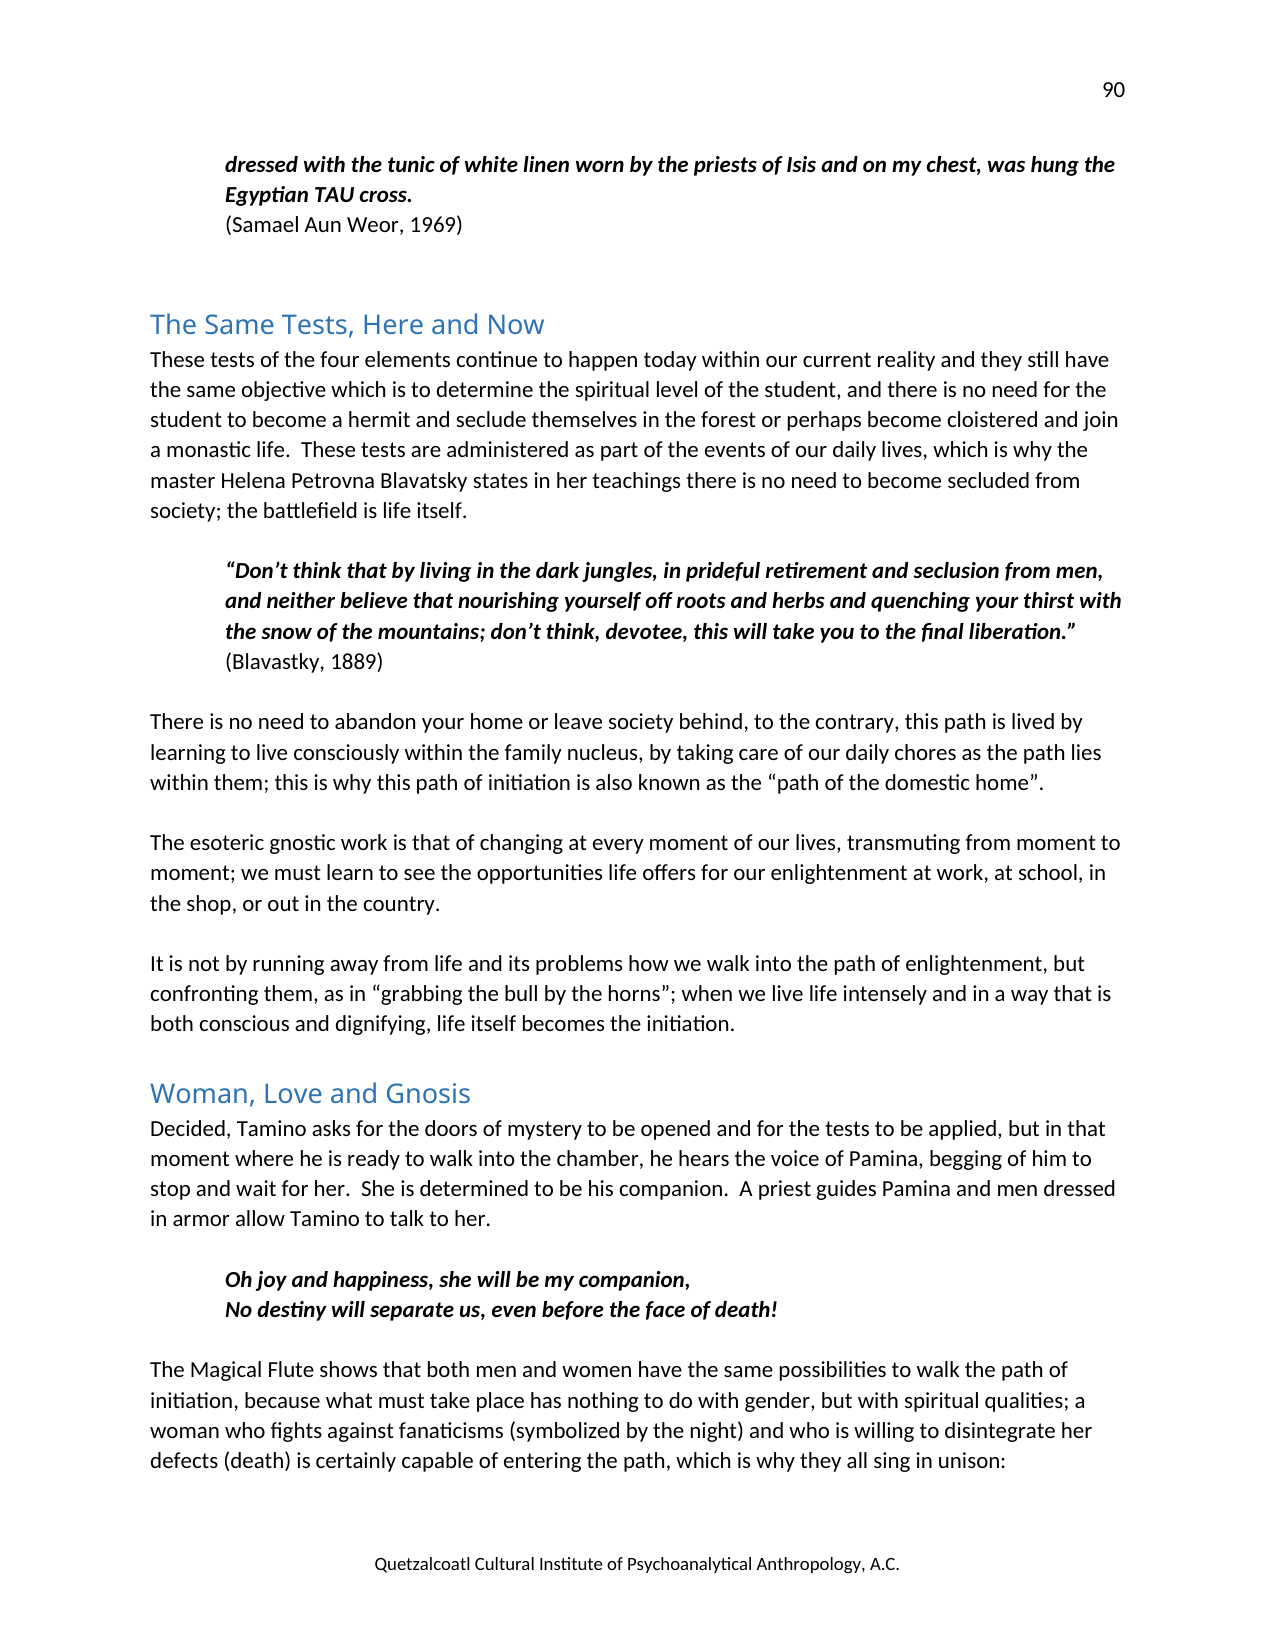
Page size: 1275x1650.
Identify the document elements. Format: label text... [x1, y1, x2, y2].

text There is no need to abandon your home or leave society behind, to the contrary, this path is lived by learning to live consciously within the family nucleus, by taking care of our daily chores as the path lies within them; this is why this path of initiation is also known as the “path of the domestic home”. [150, 707, 1125, 796]
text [225, 150, 1125, 208]
text Decided, Tamino asks for the doors of mystery to be opened and for the tests to be applied, but in that moment where he is ready to walk into the chamber, he hears the voice of Pamina, begging of him to stop and wait for her. She is determined to be his companion. A priest guides Pamina and men dressed in armor allow Tamino to talk to her. [150, 1114, 1125, 1233]
text It is not by running away from life and its problems how we walk into the path of enlightenment, but confronting them, as in “grabbing the bull by the horns”; when we live life intensely and in a way that is both conscious and dignifying, life itself becomes the initiation. [150, 949, 1125, 1038]
subtitle The Same Tests, Here and Now [150, 305, 1125, 342]
text “Don’t think that by living in the dark jungles, in prideful retirement and seclusion from men, and neither believe that nourishing yourself off roots and herbs and quenching your thirst with the snow of the mountains; don’t think, devotee, this will take you to the final liberation.” [225, 556, 1125, 645]
text The esoteric gnostic work is that of changing at every moment of our lives, transmuting from moment to moment; we must learn to see the opportunities life offers for our enlightenment at work, at school, in the shop, or out in the country. [150, 828, 1125, 917]
text No destiny will separate us, even before the face of death! [225, 1295, 1125, 1323]
subtitle Woman, Love and Gnosis [150, 1074, 1125, 1111]
text Oh joy and happiness, she will be my companion, [225, 1265, 1125, 1293]
text The Magical Flute shows that both men and women have the same possibilities to walk the path of initiation, because what must take place has nothing to do with gender, but with spiritual qualities; a woman who fights against fanaticisms (symbolized by the night) and who is willing to disintegrate her defects (death) is certainly capable of entering the path, which is why they all sing in unison: [150, 1356, 1125, 1474]
text These tests of the four elements continue to happen today within our current reality and they still have the same objective which is to determine the spiritual level of the student, and there is no need for the student to become a hermit and seclude themselves in the forest or perhaps become cloistered and join a monastic life. These tests are administered as part of the events of our daily lives, which is why the master Helena Petrovna Blavatsky states in her teachings there is no need to become secluded from society; the battlefield is life itself. [150, 345, 1125, 524]
